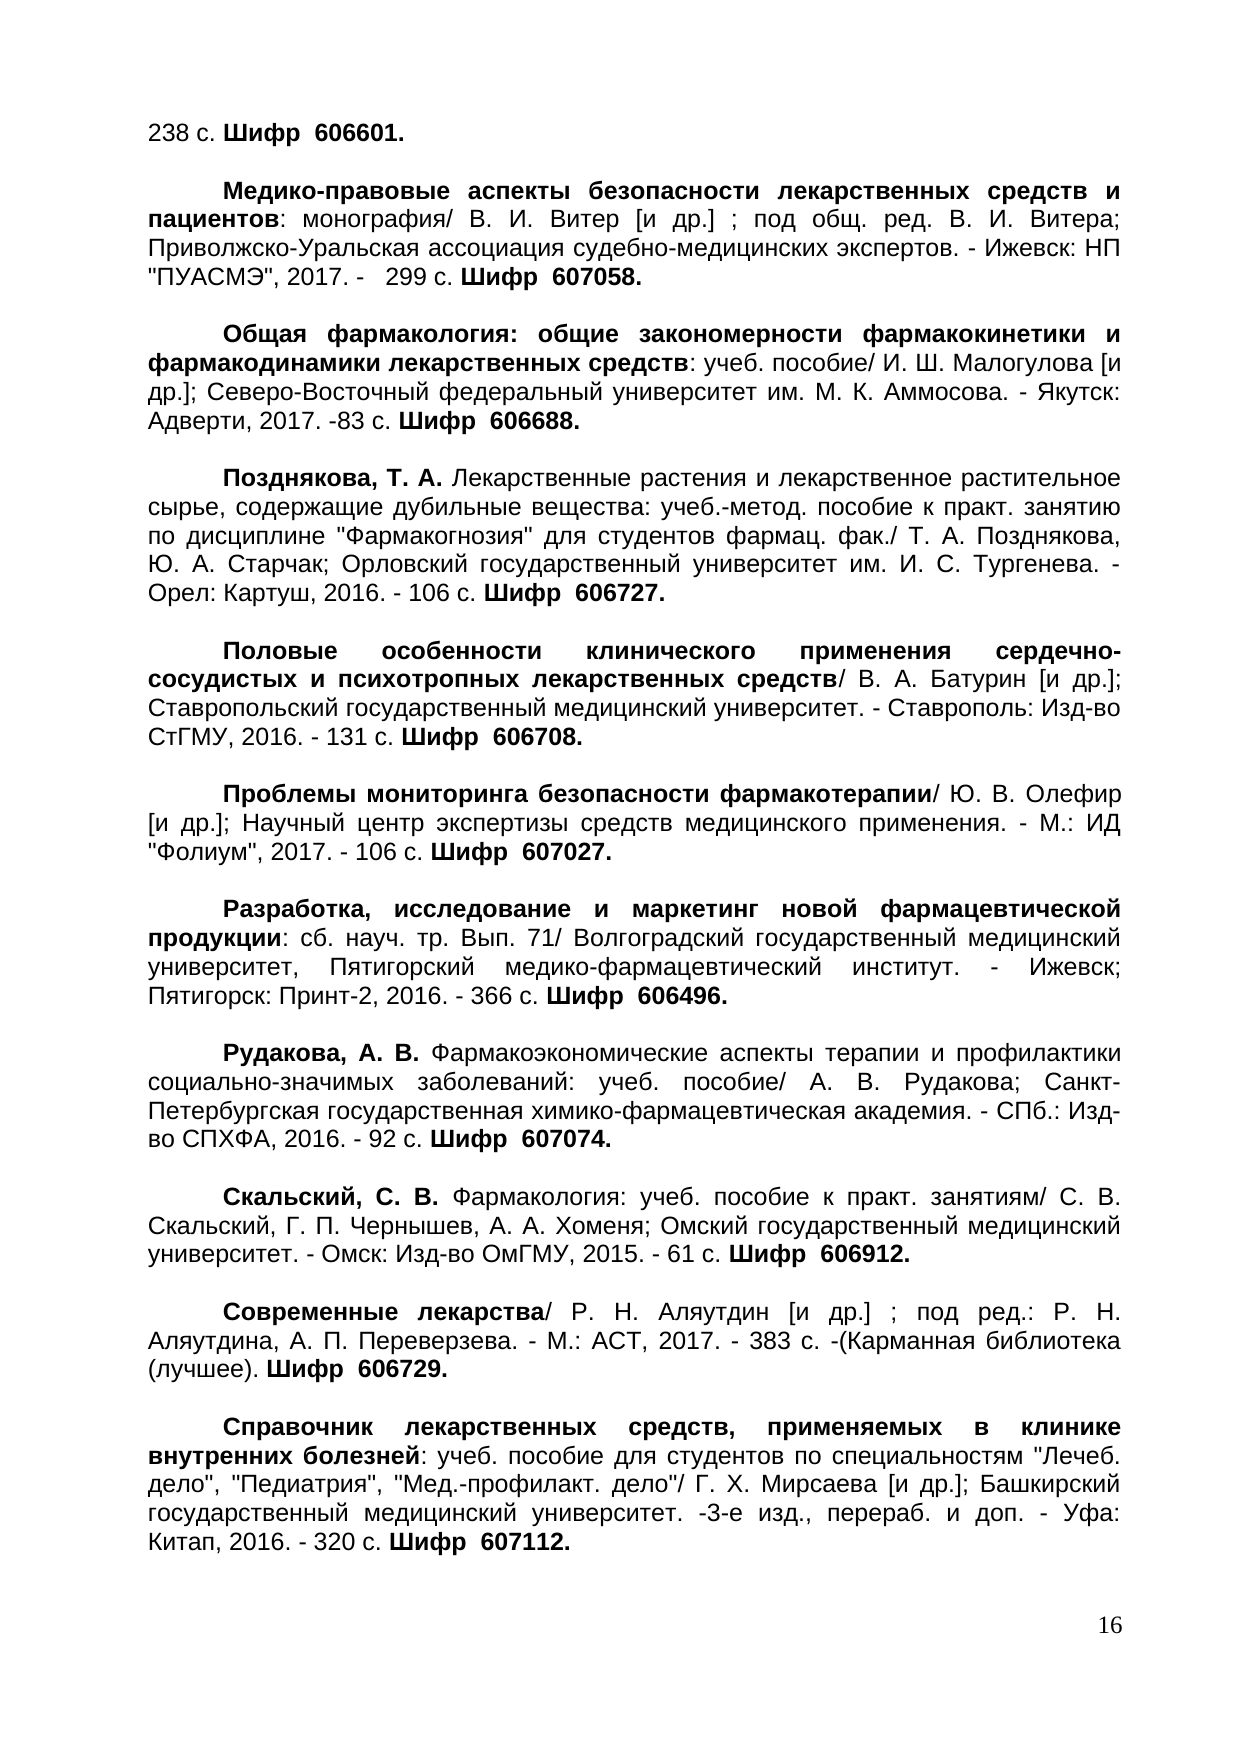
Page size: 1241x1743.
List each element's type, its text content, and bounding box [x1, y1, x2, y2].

text Медико-правовые аспекты безопасности лекарственных средств и пациентов: монография/ В. И. Витер [и др.] ; под общ. ред. В. И. Витера; Приволжско-Уральская ассоциация судебно-медицинских экспертов. - Ижевск: НП "ПУАСМЭ", 2017. - 299 с. Шифр 607058. [148, 176, 1122, 291]
text Проблемы мониторинга безопасности фармакотерапии/ Ю. В. Олефир [и др.]; Научный центр экспертизы средств медицинского применения. - М.: ИД "Фолиум", 2017. - 106 с. Шифр 607027. [148, 779, 1122, 866]
text Разработка, исследование и маркетинг новой фармацевтической продукции: сб. науч. тр. Вып. 71/ Волгоградский государственный медицинский университет, Пятигорский медико-фармацевтический институт. - Ижевск; Пятигорск: Принт-2, 2016. - 366 с. Шифр 606496. [148, 894, 1122, 1009]
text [148, 118, 1122, 147]
text Скальский, С. В. Фармакология: учеб. пособие к практ. занятиям/ С. В. Скальский, Г. П. Чернышев, А. А. Хоменя; Омский государственный медицинский университет. - Омск: Изд-во ОмГМУ, 2015. - 61 с. Шифр 606912. [148, 1182, 1122, 1268]
text Современные лекарства/ Р. Н. Аляутдин [и др.] ; под ред.: Р. Н. Аляутдина, А. П. Переверзева. - М.: АСТ, 2017. - 383 с. -(Карманная библиотека (лучшее). Шифр 606729. [148, 1297, 1122, 1383]
text Рудакова, А. В. Фармакоэкономические аспекты терапии и профилактики социально-значимых заболеваний: учеб. пособие/ А. В. Рудакова; Санкт-Петербургская государственная химико-фармацевтическая академия. - СПб.: Изд-во СПХФА, 2016. - 92 с. Шифр 607074. [148, 1038, 1122, 1153]
text Справочник лекарственных средств, применяемых в клинике внутренних болезней: учеб. пособие для студентов по специальностям "Лечеб. дело", "Педиатрия", "Мед.-профилакт. дело"/ Г. Х. Мирсаева [и др.]; Башкирский государственный медицинский университет. -3-е изд., перераб. и доп. - Уфа: Китап, 2016. - 320 с. Шифр 607112. [148, 1412, 1122, 1556]
text Позднякова, Т. А. Лекарственные растения и лекарственное растительное сырье, содержащие дубильные вещества: учеб.-метод. пособие к практ. занятию по дисциплине "Фармакогнозия" для студентов фармац. фак./ Т. А. Позднякова, Ю. А. Старчак; Орловский государственный университет им. И. С. Тургенева. - Орел: Картуш, 2016. - 106 с. Шифр 606727. [148, 463, 1122, 607]
text Общая фармакология: общие закономерности фармакокинетики и фармакодинамики лекарственных средств: учеб. пособие/ И. Ш. Малогулова [и др.]; Северо-Восточный федеральный университет им. М. К. Аммосова. - Якутск: Адверти, 2017. -83 с. Шифр 606688. [148, 319, 1122, 434]
text Половые особенности клинического применения сердечно-сосудистых и психотропных лекарственных средств/ В. А. Батурин [и др.]; Ставропольский государственный медицинский университет. - Ставрополь: Изд-во СтГМУ, 2016. - 131 с. Шифр 606708. [148, 636, 1122, 751]
